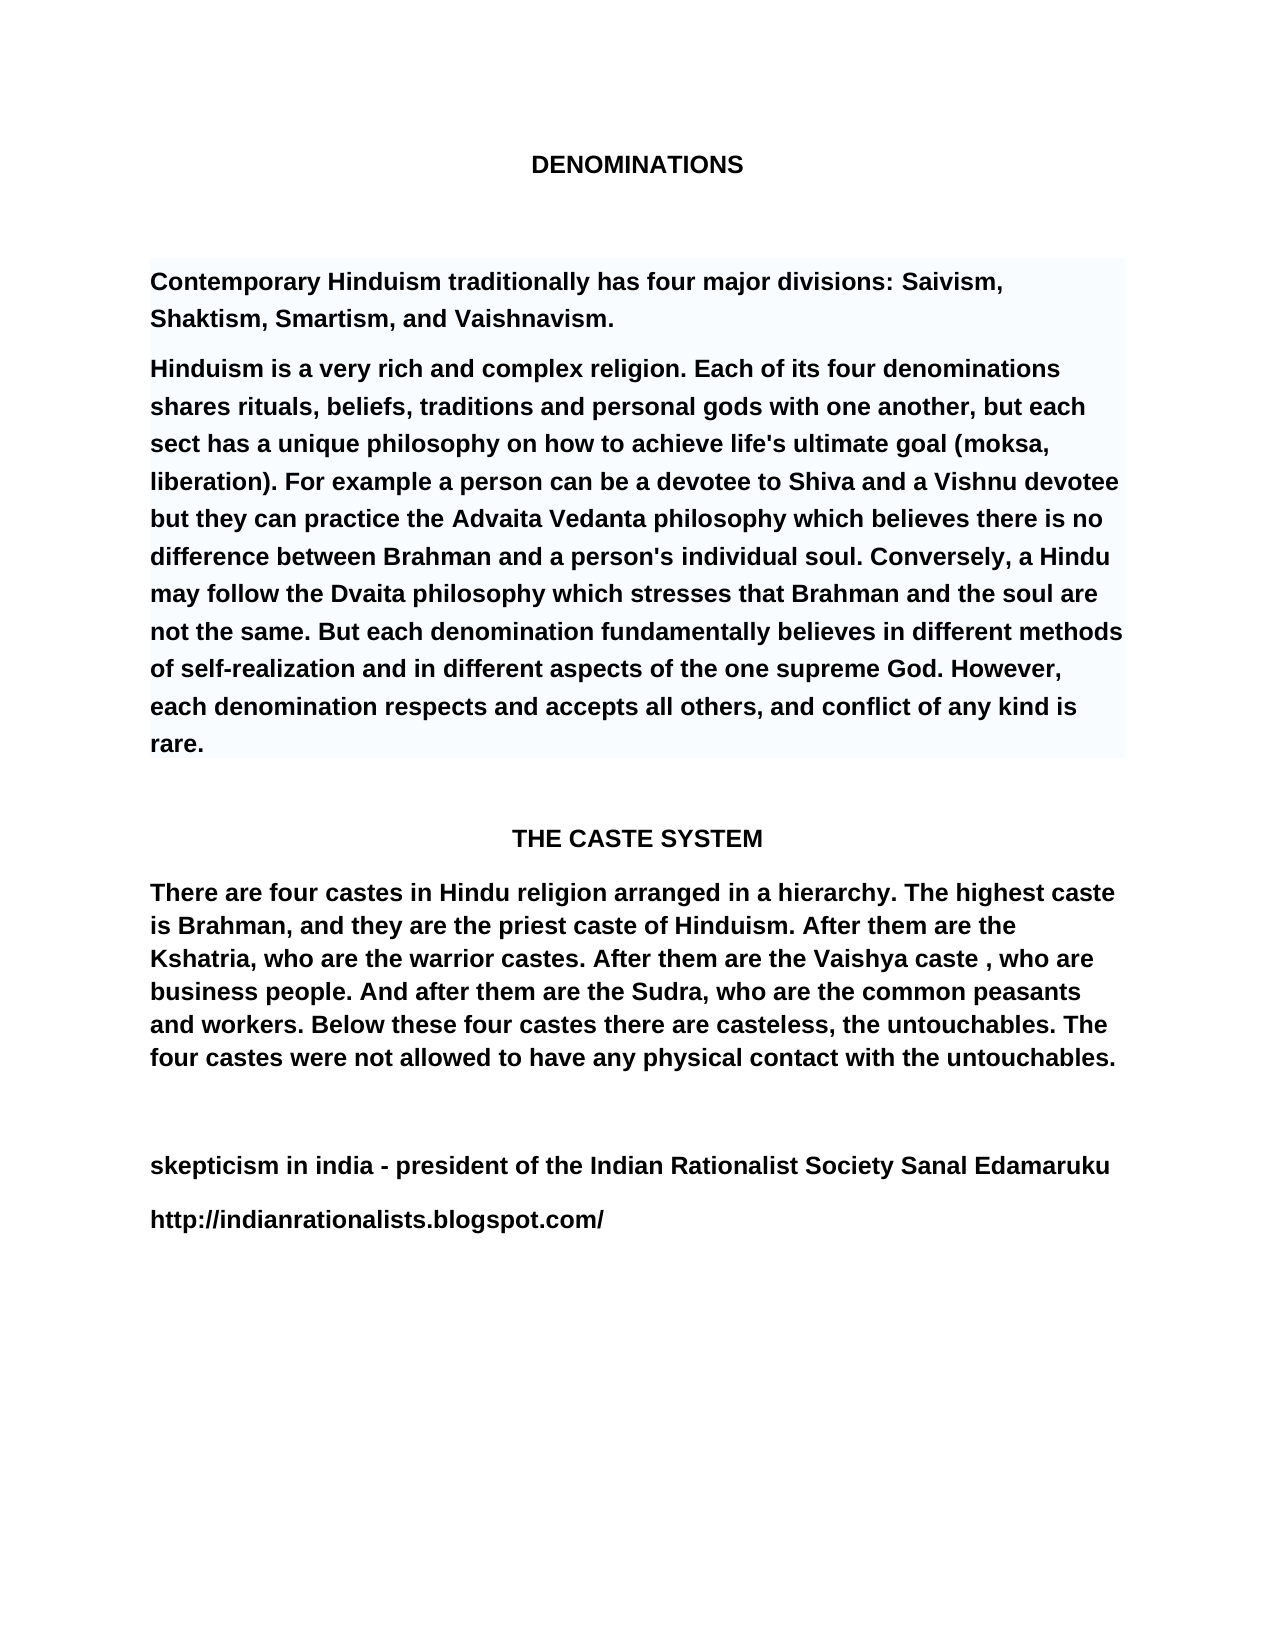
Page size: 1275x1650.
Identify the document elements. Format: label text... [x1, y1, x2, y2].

text There are four castes in Hindu religion arranged in a hierarchy. The highest caste is Brahman, and they are the priest caste of Hinduism. After them are the Kshatria, who are the warrior castes. After them are the Vaishya caste , who are business people. And after them are the Sudra, who are the common peasants and workers. Below these four castes there are casteless, the untouchables. The four castes were not allowed to have any physical contact with the untouchables. [150, 878, 1125, 1072]
text http://indianrationalists.blogspot.com/ [150, 1204, 1125, 1233]
text Hinduism is a very rich and complex religion. Each of its four denominations shares rituals, beliefs, traditions and personal gods with one another, but each sect has a unique philosophy on how to achieve life's ultimate goal (moksa, liberation). For example a person can be a devotee to Shiva and a Vishnu devotee but they can practice the Advaita Vedanta philosophy which believes there is no difference between Brahman and a person's individual soul. Conversely, a Hindu may follow the Dvaita philosophy which stresses that Brahman and the soul are not the same. But each denomination fundamentally believes in different methods of self-realization and in different aspects of the one supreme God. However, each denomination respects and accepts all others, and conflict of any kind is rare. [150, 345, 1125, 758]
text THE CASTE SYSTEM [150, 824, 1125, 853]
text DENOMINATIONS [150, 150, 1125, 179]
text Contemporary Hinduism traditionally has four major divisions: Saivism, Shaktism, Smartism, and Vaishnavism. [150, 258, 1125, 333]
text skepticism in india - president of the Indian Rationalist Society Sanal Edamaruku [150, 1151, 1125, 1179]
